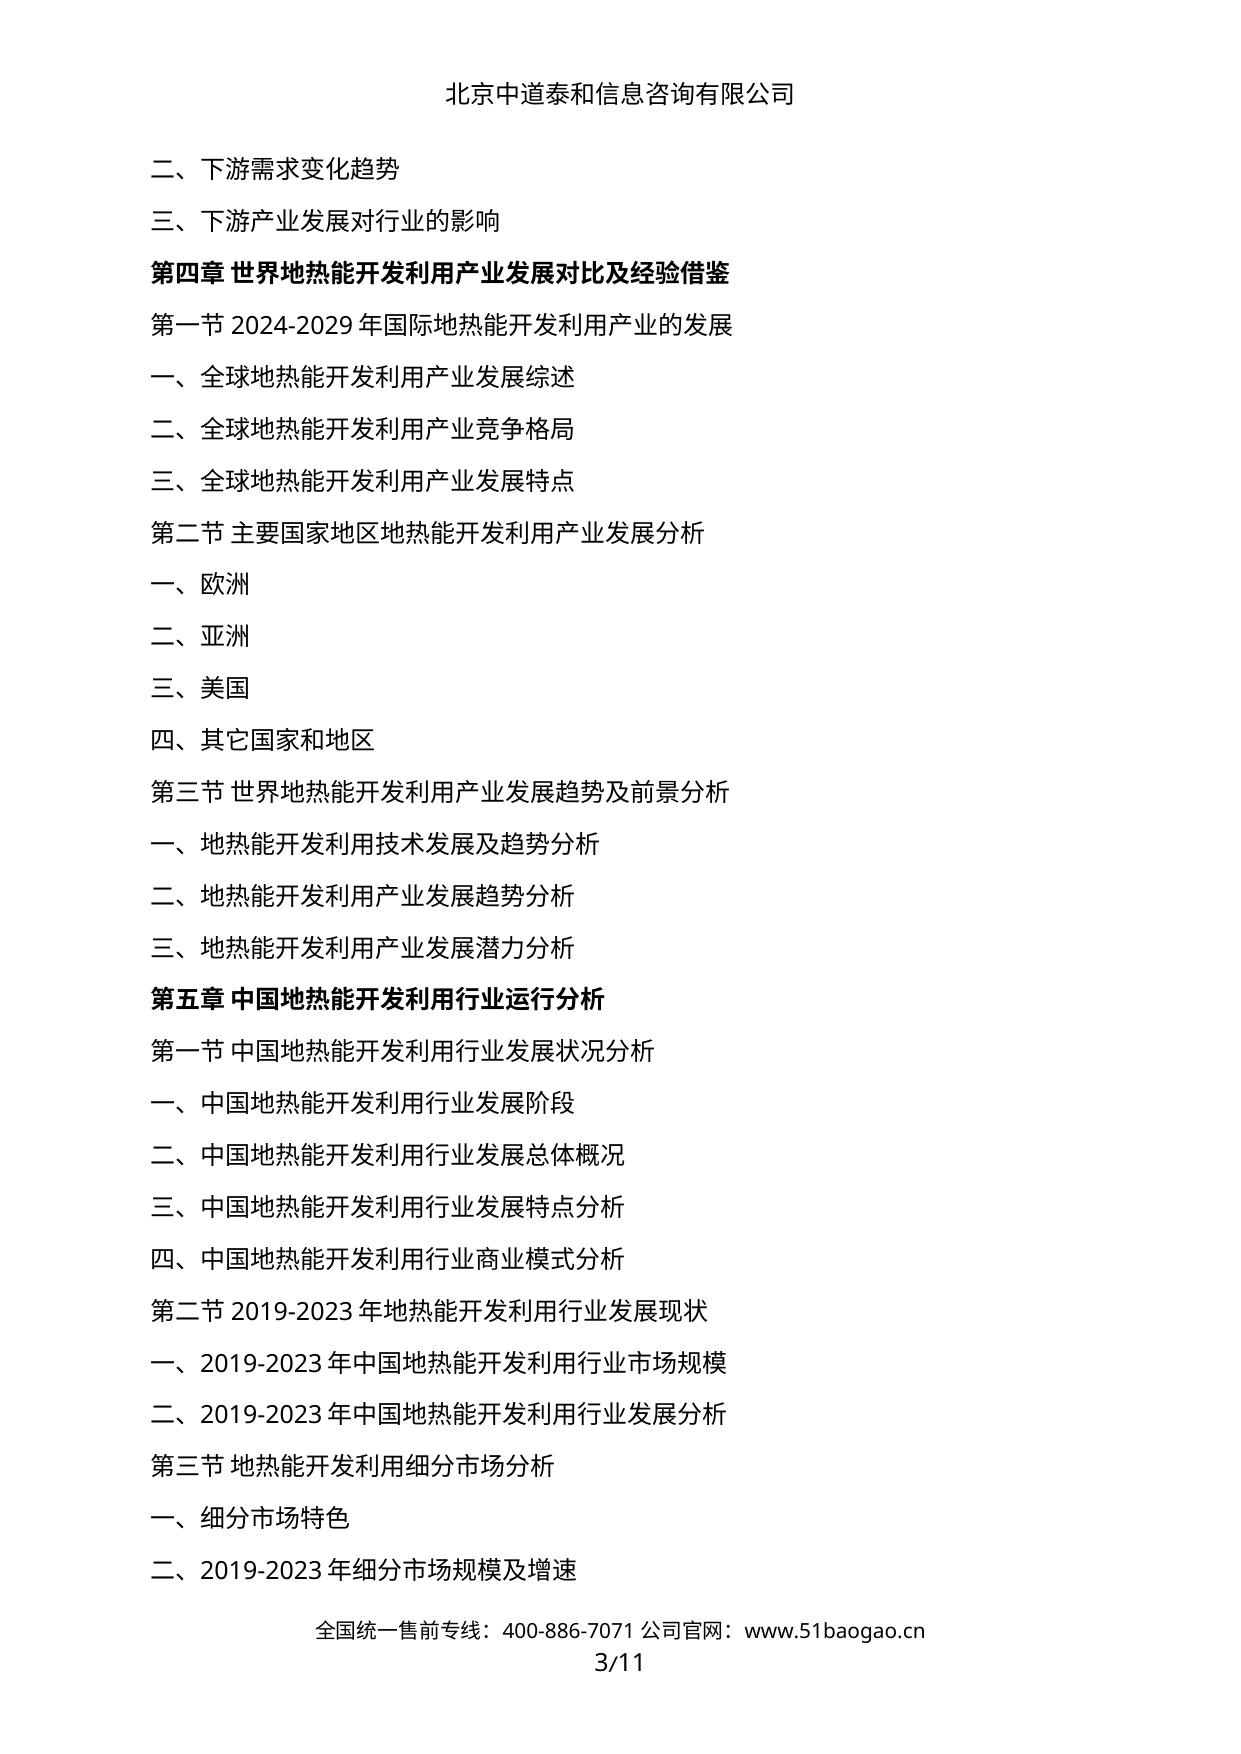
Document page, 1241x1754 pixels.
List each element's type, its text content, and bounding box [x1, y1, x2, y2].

text 第一节 2024-2029年国际地热能开发利用产业的发展 [150, 306, 1090, 342]
text 二、2019-2023年细分市场规模及增速 [150, 1551, 1090, 1587]
text 三、下游产业发展对行业的影响 [150, 202, 1090, 238]
text 二、全球地热能开发利用产业竞争格局 [150, 409, 1090, 446]
text 第三节 地热能开发利用细分市场分析 [150, 1447, 1090, 1483]
text 一、欧洲 [150, 565, 1090, 601]
text 四、其它国家和地区 [150, 721, 1090, 757]
text 一、地热能开发利用技术发展及趋势分析 [150, 824, 1090, 861]
text 第五章 中国地热能开发利用行业运行分析 [150, 980, 1090, 1016]
text 三、中国地热能开发利用行业发展特点分析 [150, 1187, 1090, 1224]
text 二、2019-2023年中国地热能开发利用行业发展分析 [150, 1395, 1090, 1431]
text 二、亚洲 [150, 617, 1090, 653]
text 三、美国 [150, 669, 1090, 705]
text 三、全球地热能开发利用产业发展特点 [150, 461, 1090, 497]
text 三、地热能开发利用产业发展潜力分析 [150, 928, 1090, 964]
text 第一节 中国地热能开发利用行业发展状况分析 [150, 1032, 1090, 1068]
text 一、细分市场特色 [150, 1499, 1090, 1535]
text 一、全球地热能开发利用产业发展综述 [150, 357, 1090, 394]
text 一、2019-2023年中国地热能开发利用行业市场规模 [150, 1343, 1090, 1379]
text 第三节 世界地热能开发利用产业发展趋势及前景分析 [150, 772, 1090, 809]
text 第四章 世界地热能开发利用产业发展对比及经验借鉴 [150, 254, 1090, 290]
text 二、中国地热能开发利用行业发展总体概况 [150, 1136, 1090, 1172]
text 四、中国地热能开发利用行业商业模式分析 [150, 1239, 1090, 1276]
text 一、中国地热能开发利用行业发展阶段 [150, 1084, 1090, 1120]
text 二、下游需求变化趋势 [150, 150, 1090, 186]
text 二、地热能开发利用产业发展趋势分析 [150, 876, 1090, 912]
text 第二节 主要国家地区地热能开发利用产业发展分析 [150, 513, 1090, 549]
text 第二节 2019-2023年地热能开发利用行业发展现状 [150, 1291, 1090, 1327]
